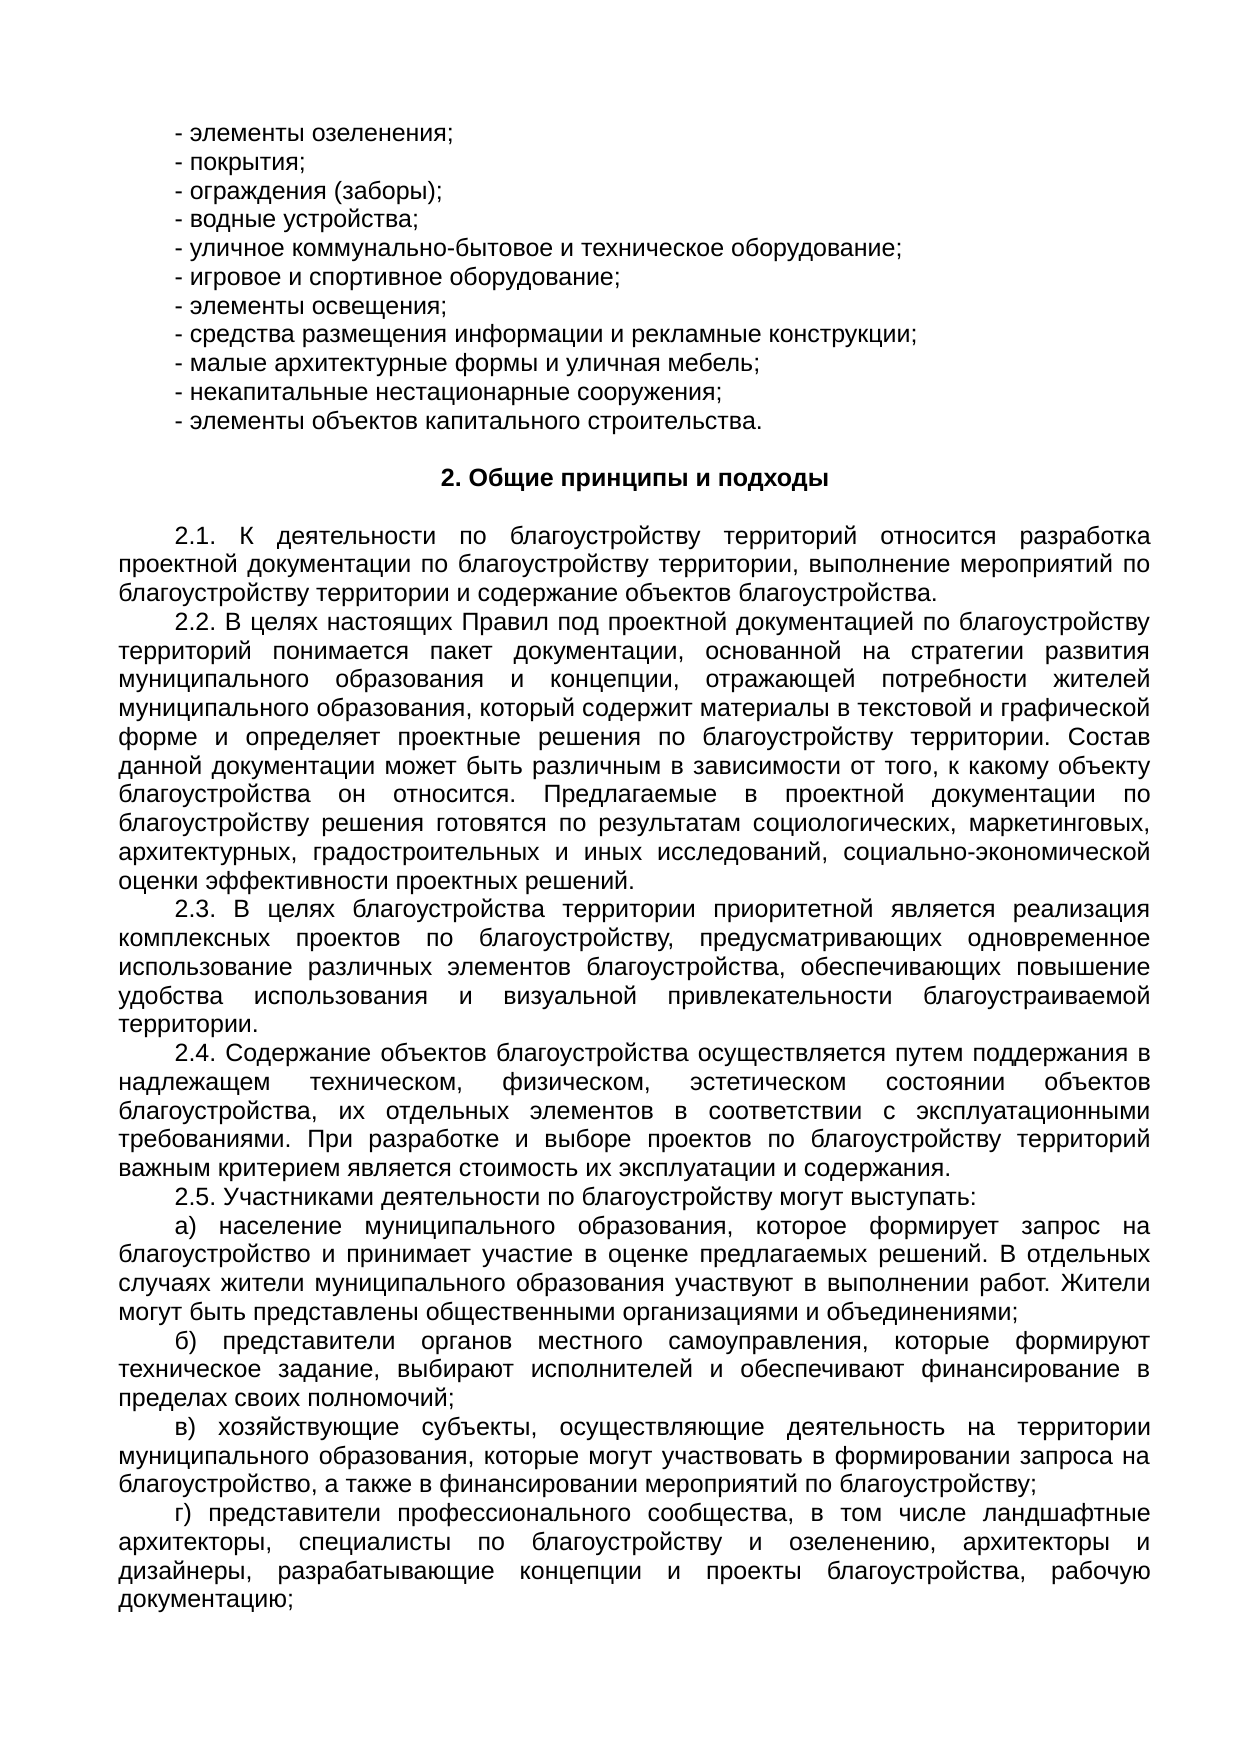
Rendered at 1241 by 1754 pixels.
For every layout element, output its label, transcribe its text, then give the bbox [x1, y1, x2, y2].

text б) представители органов местного самоуправления, которые формируют техническое задание, выбирают исполнителей и обеспечивают финансирование в пределах своих полномочий; [118, 1326, 1152, 1412]
text 2.1. К деятельности по благоустройству территорий относится разработка проектной документации по благоустройству территории, выполнение мероприятий по благоустройству территории и содержание объектов благоустройства. [118, 521, 1152, 607]
text - средства размещения информации и рекламные конструкции; [118, 319, 1152, 348]
text - малые архитектурные формы и уличная мебель; [118, 348, 1152, 377]
text 2.5. Участниками деятельности по благоустройству могут выступать: [118, 1182, 1152, 1211]
text - водные устройства; [118, 204, 1152, 233]
text - ограждения (заборы); [118, 176, 1152, 204]
text 2. Общие принципы и подходы [118, 463, 1152, 492]
text г) представители профессионального сообщества, в том числе ландшафтные архитекторы, специалисты по благоустройству и озеленению, архитекторы и дизайнеры, разрабатывающие концепции и проекты благоустройства, рабочую документацию; [118, 1498, 1152, 1613]
text - покрытия; [118, 147, 1152, 176]
text 2.3. В целях благоустройства территории приоритетной является реализация комплексных проектов по благоустройству, предусматривающих одновременное использование различных элементов благоустройства, обеспечивающих повышение удобства использования и визуальной привлекательности благоустраиваемой территории. [118, 894, 1152, 1038]
text 2.4. Содержание объектов благоустройства осуществляется путем поддержания в надлежащем техническом, физическом, эстетическом состоянии объектов благоустройства, их отдельных элементов в соответствии с эксплуатационными требованиями. При разработке и выборе проектов по благоустройству территорий важным критерием является стоимость их эксплуатации и содержания. [118, 1038, 1152, 1182]
text 2.2. В целях настоящих Правил под проектной документацией по благоустройству территорий понимается пакет документации, основанной на стратегии развития муниципального образования и концепции, отражающей потребности жителей муниципального образования, который содержит материалы в текстовой и графической форме и определяет проектные решения по благоустройству территории. Состав данной документации может быть различным в зависимости от того, к какому объекту благоустройства он относится. Предлагаемые в проектной документации по благоустройству решения готовятся по результатам социологических, маркетинговых, архитектурных, градостроительных и иных исследований, социально-экономической оценки эффективности проектных решений. [118, 607, 1152, 894]
text - некапитальные нестационарные сооружения; [118, 377, 1152, 406]
text а) население муниципального образования, которое формирует запрос на благоустройство и принимает участие в оценке предлагаемых решений. В отдельных случаях жители муниципального образования участвуют в выполнении работ. Жители могут быть представлены общественными организациями и объединениями; [118, 1211, 1152, 1326]
text - игровое и спортивное оборудование; [118, 262, 1152, 291]
text в) хозяйствующие субъекты, осуществляющие деятельность на территории муниципального образования, которые могут участвовать в формировании запроса на благоустройство, а также в финансировании мероприятий по благоустройству; [118, 1412, 1152, 1498]
text - элементы озеленения; [118, 118, 1152, 147]
text - элементы объектов капитального строительства. [118, 406, 1152, 434]
text - элементы освещения; [118, 291, 1152, 319]
text - уличное коммунально-бытовое и техническое оборудование; [118, 233, 1152, 262]
